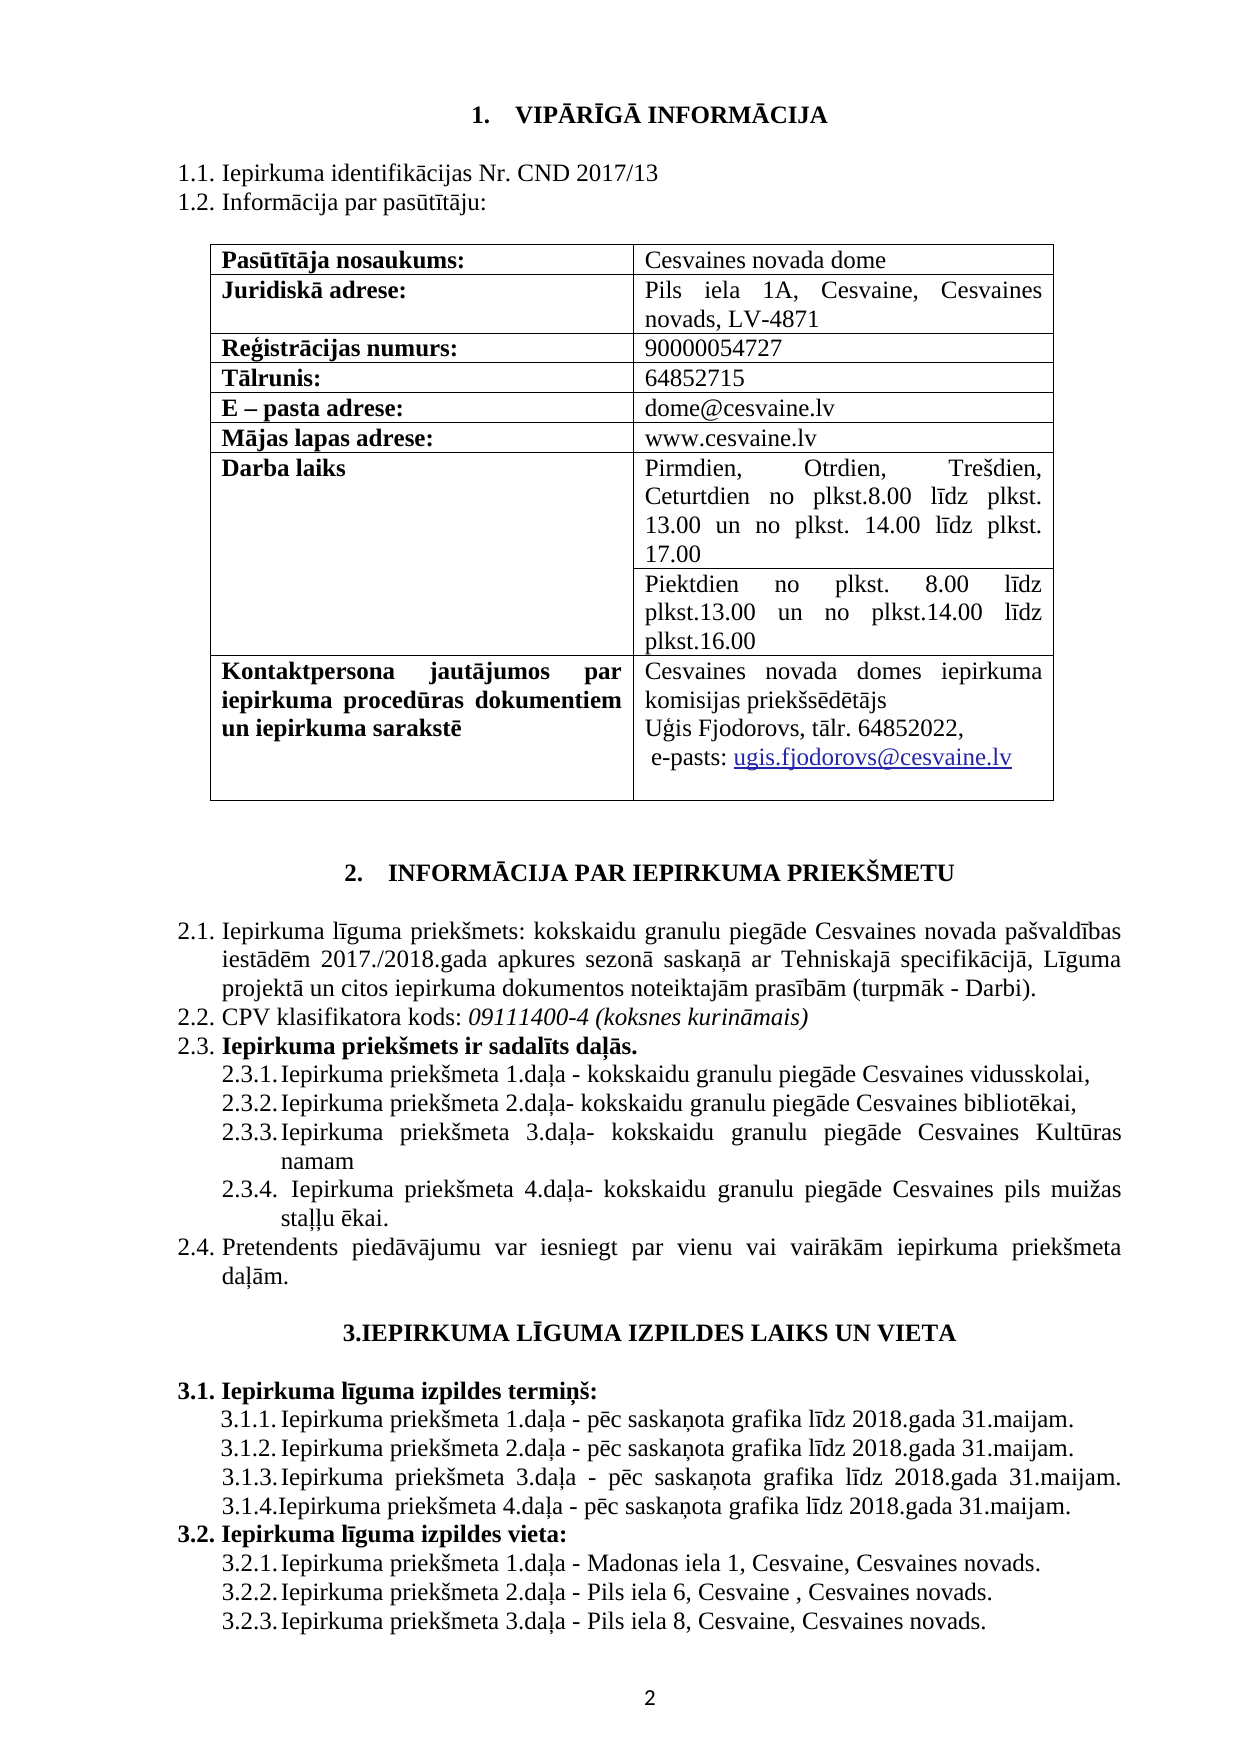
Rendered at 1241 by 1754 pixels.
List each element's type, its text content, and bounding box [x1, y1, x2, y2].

table_cell 64852715 [634, 363, 1053, 392]
table_cell Juridiskā adrese: [211, 275, 633, 332]
list INFORMĀCIJA PAR IEPIRKUMA PRIEKŠMETU [177, 858, 1122, 887]
table_cell Piektdien no plkst. 8.00 līdz plkst.13.00 un no plkst.14.00 līdz plkst.16.00 [634, 569, 1053, 655]
list Iepirkuma identifikācijas Nr. CND 2017/13 [177, 158, 1122, 187]
table_cell 90000054727 [634, 334, 1053, 362]
list Iepirkuma priekšmeta 1.daļa - pēc saskaņota grafika līdz 2018.gada 31.maijam. [220, 1404, 1122, 1433]
table_cell Cesvaines novada domes iepirkuma komisijas priekšsēdētājs Uģis Fjodorovs, tālr. 64852022, e-pasts: ugis.fjodorovs@cesvaine.lv [634, 656, 1053, 800]
list Iepirkuma priekšmeta 3.daļa - pēc saskaņota grafika līdz 2018.gada 31.maijam. 3.1.4.Iepirkuma priekšmeta 4.daļa - pēc saskaņota grafika līdz 2018.gada 31.maijam. [222, 1462, 1122, 1519]
table_cell Darba laiks [211, 453, 633, 655]
list Iepirkuma priekšmeta 2.daļa - Pils iela 6, Cesvaine , Cesvaines novads. [222, 1577, 1122, 1606]
list Iepirkuma priekšmeta 4.daļa- kokskaidu granulu piegāde Cesvaines pils muižas staļļu ēkai. [222, 1174, 1122, 1232]
list CPV klasifikatora kods: 09111400-4 (koksnes kurināmais) [177, 1002, 1122, 1031]
table_cell Tālrunis: [211, 363, 633, 392]
list Iepirkuma priekšmeta 3.daļa- kokskaidu granulu piegāde Cesvaines Kultūras namam [222, 1117, 1122, 1174]
text 3.IEPIRKUMA LĪGUMA IZPILDES LAIKS UN VIETA [177, 1318, 1122, 1347]
table_cell E – pasta adrese: [211, 393, 633, 422]
list Pretendents piedāvājumu var iesniegt par vienu vai vairākām iepirkuma priekšmeta daļām. [177, 1232, 1122, 1289]
list Iepirkuma priekšmeta 2.daļa - pēc saskaņota grafika līdz 2018.gada 31.maijam. [220, 1433, 1122, 1462]
list Iepirkuma priekšmeta 2.daļa- kokskaidu granulu piegāde Cesvaines bibliotēkai, [222, 1088, 1122, 1117]
table_cell www.cesvaine.lv [634, 423, 1053, 452]
table_header Cesvaines novada dome [634, 245, 1053, 274]
list Informācija par pasūtītāju: [177, 187, 1122, 215]
table_header Pasūtītāja nosaukums: [211, 245, 633, 274]
table_cell Pils iela 1A, Cesvaine, Cesvaines novads, LV-4871 [634, 275, 1053, 332]
table_cell dome@cesvaine.lv [634, 393, 1053, 422]
list Iepirkuma priekšmeta 3.daļa - Pils iela 8, Cesvaine, Cesvaines novads. [222, 1606, 1122, 1634]
table_cell Reģistrācijas numurs: [211, 334, 633, 362]
table_cell Pirmdien, Otrdien, Trešdien, Ceturtdien no plkst.8.00 līdz plkst. 13.00 un no plkst. 14.00 līdz plkst. 17.00 [634, 453, 1053, 568]
text 3.2. Iepirkuma līguma izpildes vieta: [177, 1519, 1122, 1548]
list Iepirkuma līguma priekšmets: kokskaidu granulu piegāde Cesvaines novada pašvaldības iestādēm 2017./2018.gada apkures sezonā saskaņā ar Tehniskajā specifikācijā, Līguma projektā un citos iepirkuma dokumentos noteiktajām prasībām (turpmāk - Darbi). [177, 916, 1122, 1002]
table_cell Mājas lapas adrese: [211, 423, 633, 452]
text 3.1. Iepirkuma līguma izpildes termiņš: [177, 1376, 1122, 1404]
list Iepirkuma priekšmets ir sadalīts daļās. [177, 1031, 1122, 1059]
list Iepirkuma priekšmeta 1.daļa - Madonas iela 1, Cesvaine, Cesvaines novads. [222, 1548, 1122, 1577]
list Iepirkuma priekšmeta 1.daļa - kokskaidu granulu piegāde Cesvaines vidusskolai, [222, 1059, 1122, 1088]
table_cell Kontaktpersona jautājumos par iepirkuma procedūras dokumentiem un iepirkuma sarakstē [211, 656, 633, 800]
list VIPĀRĪGĀ INFORMĀCIJA [177, 100, 1122, 129]
